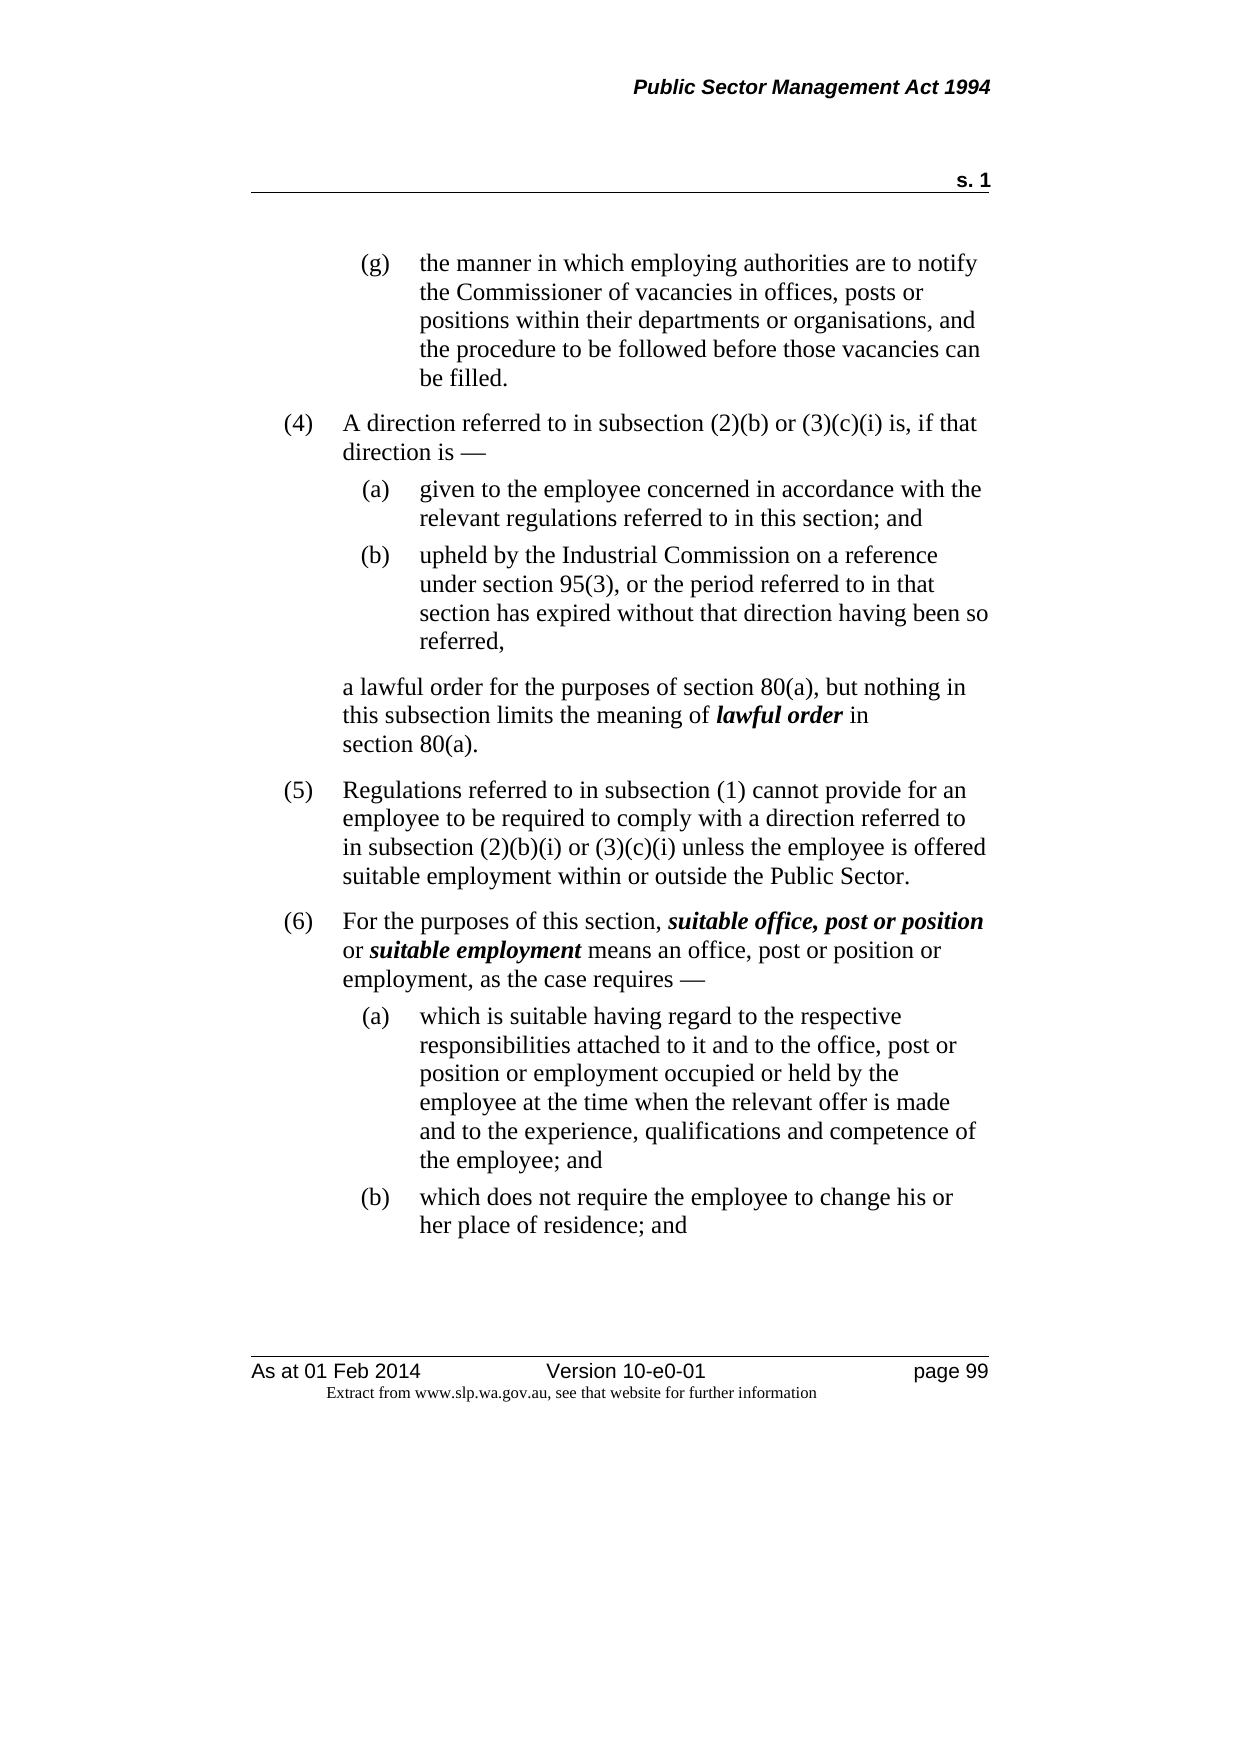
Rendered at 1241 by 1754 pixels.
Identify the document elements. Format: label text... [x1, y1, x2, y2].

text (b) upheld by the Industrial Commission on a reference under section 95(3), or the period referred to in that section has expired without that direction having been so referred, [251, 540, 989, 655]
text (a) which is suitable having regard to the respective responsibilities attached to it and to the office, post or position or employment occupied or held by the employee at the time when the relevant offer is made and to the experience, qualifications and competence of the employee; and [251, 1001, 989, 1173]
text (5) Regulations referred to in subsection (1) cannot provide for an employee to be required to comply with a direction referred to in subsection (2)(b)(i) or (3)(c)(i) unless the employee is offered suitable employment within or outside the Public Sector. [251, 775, 989, 890]
text (4) A direction referred to in subsection (2)(b) or (3)(c)(i) is, if that direction is — [251, 408, 989, 466]
text (g) the manner in which employing authorities are to notify the Commissioner of vacancies in offices, posts or positions within their departments or organisations, and the procedure to be followed before those vacancies can be filled. [251, 248, 989, 392]
text (a) given to the employee concerned in accordance with the relevant regulations referred to in this section; and [251, 474, 989, 532]
text (b) which does not require the employee to change his or her place of residence; and [251, 1182, 989, 1239]
text a lawful order for the purposes of section 80(a), but nothing in this subsection limits the meaning of lawful order in section 80(a). [251, 672, 989, 758]
text (6) For the purposes of this section, suitable office, post or position or suitable employment means an office, post or position or employment, as the case requires — [251, 906, 989, 993]
